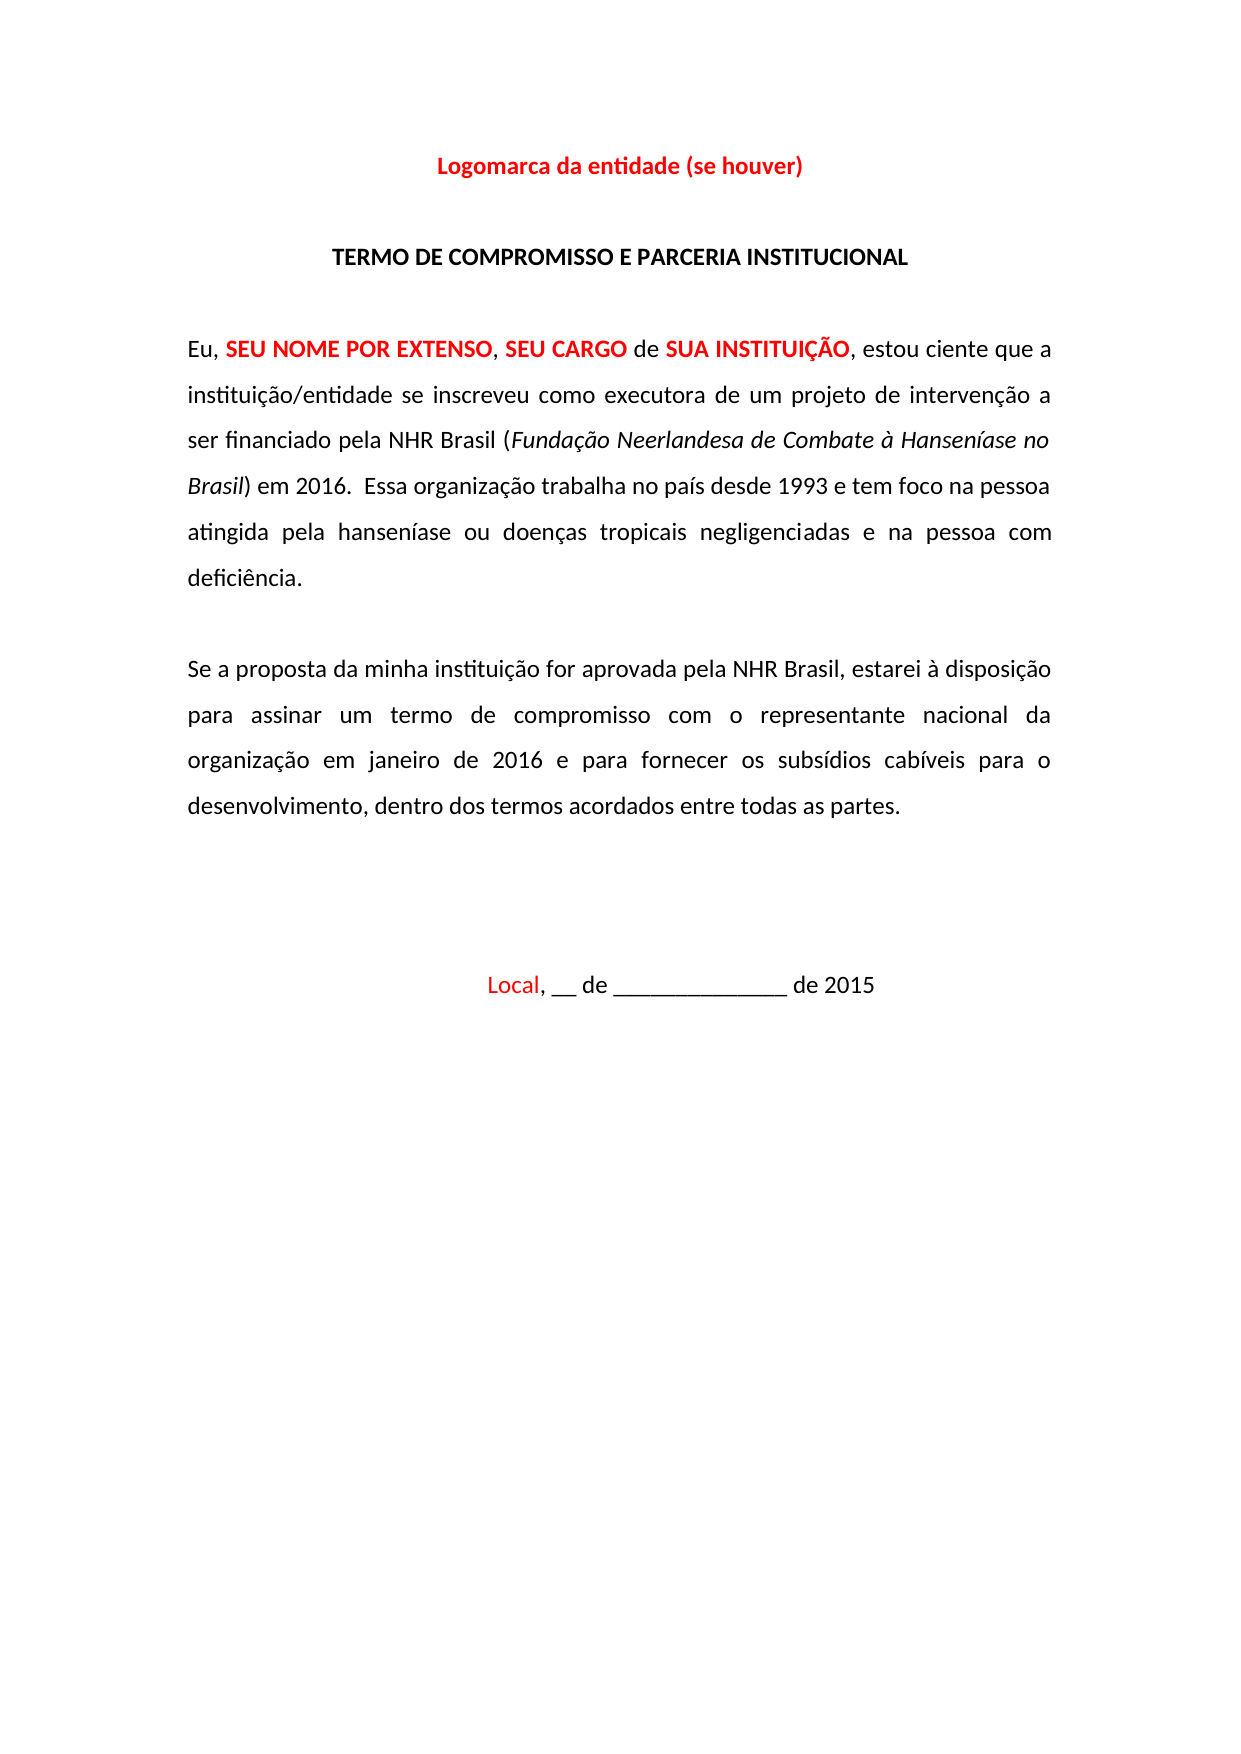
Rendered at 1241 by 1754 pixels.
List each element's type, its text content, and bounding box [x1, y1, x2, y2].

text Eu, SEU NOME POR EXTENSO, SEU CARGO de SUA INSTITUIÇÃO, estou ciente que a instituição/entidade se inscreveu como executora de um projeto de intervenção a ser financiado pela NHR Brasil (Fundação Neerlandesa de Combate à Hanseníase no Brasil) em 2016. Essa organização trabalha no país desde 1993 e tem foco na pessoa atingida pela hanseníase ou doenças tropicais negligenciadas e na pessoa com deficiência. [187, 333, 1053, 592]
text Local, __ de ______________ de 2015 [487, 969, 1053, 1000]
text Logomarca da entidade (se houver) [187, 150, 1053, 181]
text TERMO DE COMPROMISSO E PARCERIA INSTITUCIONAL [187, 242, 1053, 272]
text Se a proposta da minha instituição for aprovada pela NHR Brasil, estarei à disposição para assinar um termo de compromisso com o representante nacional da organização em janeiro de 2016 e para fornecer os subsídios cabíveis para o desenvolvimento, dentro dos termos acordados entre todas as partes. [187, 653, 1053, 821]
